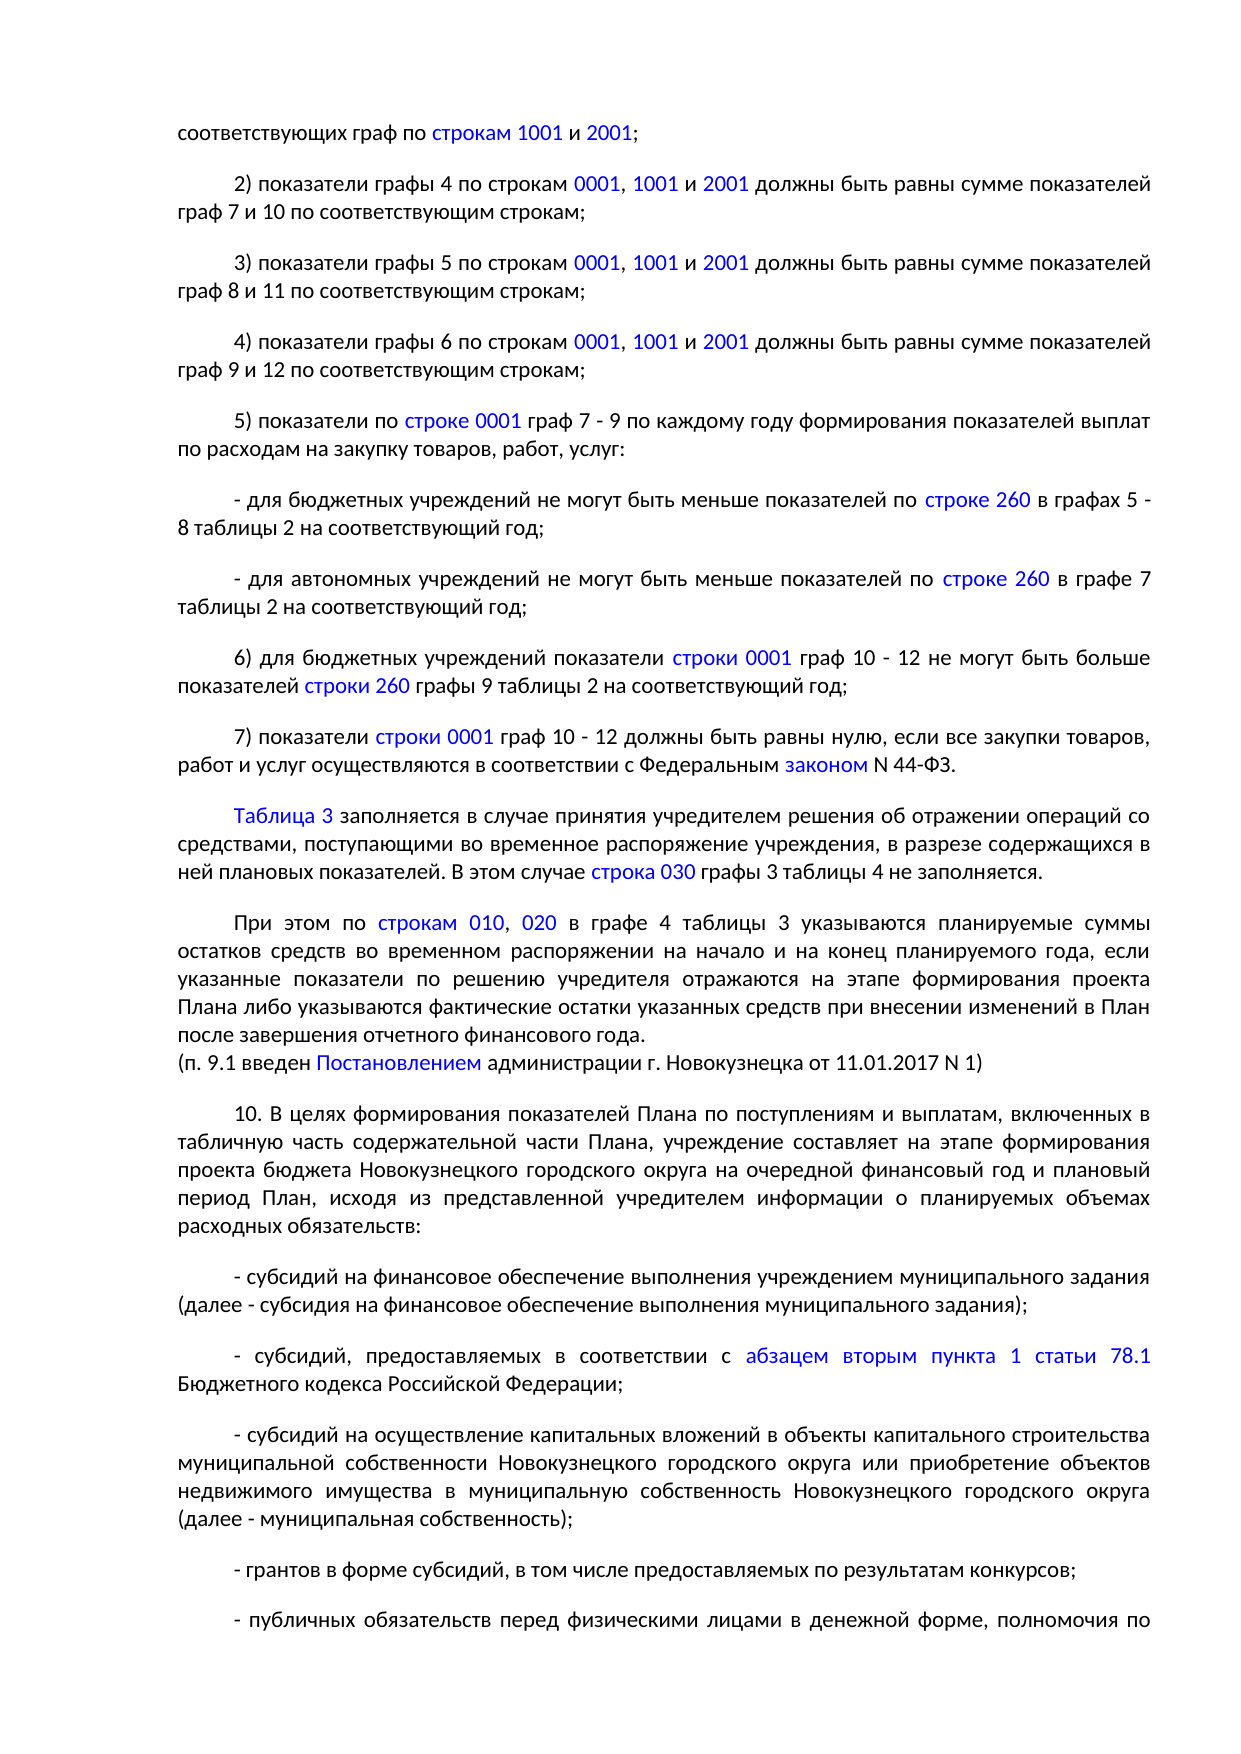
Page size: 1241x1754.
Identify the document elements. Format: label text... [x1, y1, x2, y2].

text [177, 1606, 1152, 1634]
text - субсидий, предоставляемых в соответствии с абзацем вторым пункта 1 статьи 78.1 Бюджетного кодекса Российской Федерации; [177, 1341, 1152, 1397]
text 2) показатели графы 4 по строкам 0001, 1001 и 2001 должны быть равны сумме показателей граф 7 и 10 по соответствующим строкам; [177, 169, 1152, 225]
text 10. В целях формирования показателей Плана по поступлениям и выплатам, включенных в табличную часть содержательной части Плана, учреждение составляет на этапе формирования проекта бюджета Новокузнецкого городского округа на очередной финансовый год и плановый период План, исходя из представленной учредителем информации о планируемых объемах расходных обязательств: [177, 1099, 1152, 1239]
text 4) показатели графы 6 по строкам 0001, 1001 и 2001 должны быть равны сумме показателей граф 9 и 12 по соответствующим строкам; [177, 327, 1152, 383]
text Таблица 3 заполняется в случае принятия учредителем решения об отражении операций со средствами, поступающими во временное распоряжение учреждения, в разрезе содержащихся в ней плановых показателей. В этом случае строка 030 графы 3 таблицы 4 не заполняется. [177, 801, 1152, 885]
text 7) показатели строки 0001 граф 10 - 12 должны быть равны нулю, если все закупки товаров, работ и услуг осуществляются в соответствии с Федеральным законом N 44-ФЗ. [177, 722, 1152, 778]
text - для автономных учреждений не могут быть меньше показателей по строке 260 в графе 7 таблицы 2 на соответствующий год; [177, 564, 1152, 620]
text - субсидий на осуществление капитальных вложений в объекты капитального строительства муниципальной собственности Новокузнецкого городского округа или приобретение объектов недвижимого имущества в муниципальную собственность Новокузнецкого городского округа (далее - муниципальная собственность); [177, 1420, 1152, 1532]
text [177, 118, 1152, 146]
text (п. 9.1 введен Постановлением администрации г. Новокузнецка от 11.01.2017 N 1) [177, 1048, 1152, 1076]
text 6) для бюджетных учреждений показатели строки 0001 граф 10 - 12 не могут быть больше показателей строки 260 графы 9 таблицы 2 на соответствующий год; [177, 643, 1152, 699]
text 5) показатели по строке 0001 граф 7 - 9 по каждому году формирования показателей выплат по расходам на закупку товаров, работ, услуг: [177, 406, 1152, 462]
text 3) показатели графы 5 по строкам 0001, 1001 и 2001 должны быть равны сумме показателей граф 8 и 11 по соответствующим строкам; [177, 248, 1152, 304]
text - грантов в форме субсидий, в том числе предоставляемых по результатам конкурсов; [177, 1555, 1152, 1583]
text - субсидий на финансовое обеспечение выполнения учреждением муниципального задания (далее - субсидия на финансовое обеспечение выполнения муниципального задания); [177, 1262, 1152, 1318]
text При этом по строкам 010, 020 в графе 4 таблицы 3 указываются планируемые суммы остатков средств во временном распоряжении на начало и на конец планируемого года, если указанные показатели по решению учредителя отражаются на этапе формирования проекта Плана либо указываются фактические остатки указанных средств при внесении изменений в План после завершения отчетного финансового года. [177, 908, 1152, 1048]
text - для бюджетных учреждений не могут быть меньше показателей по строке 260 в графах 5 - 8 таблицы 2 на соответствующий год; [177, 485, 1152, 541]
